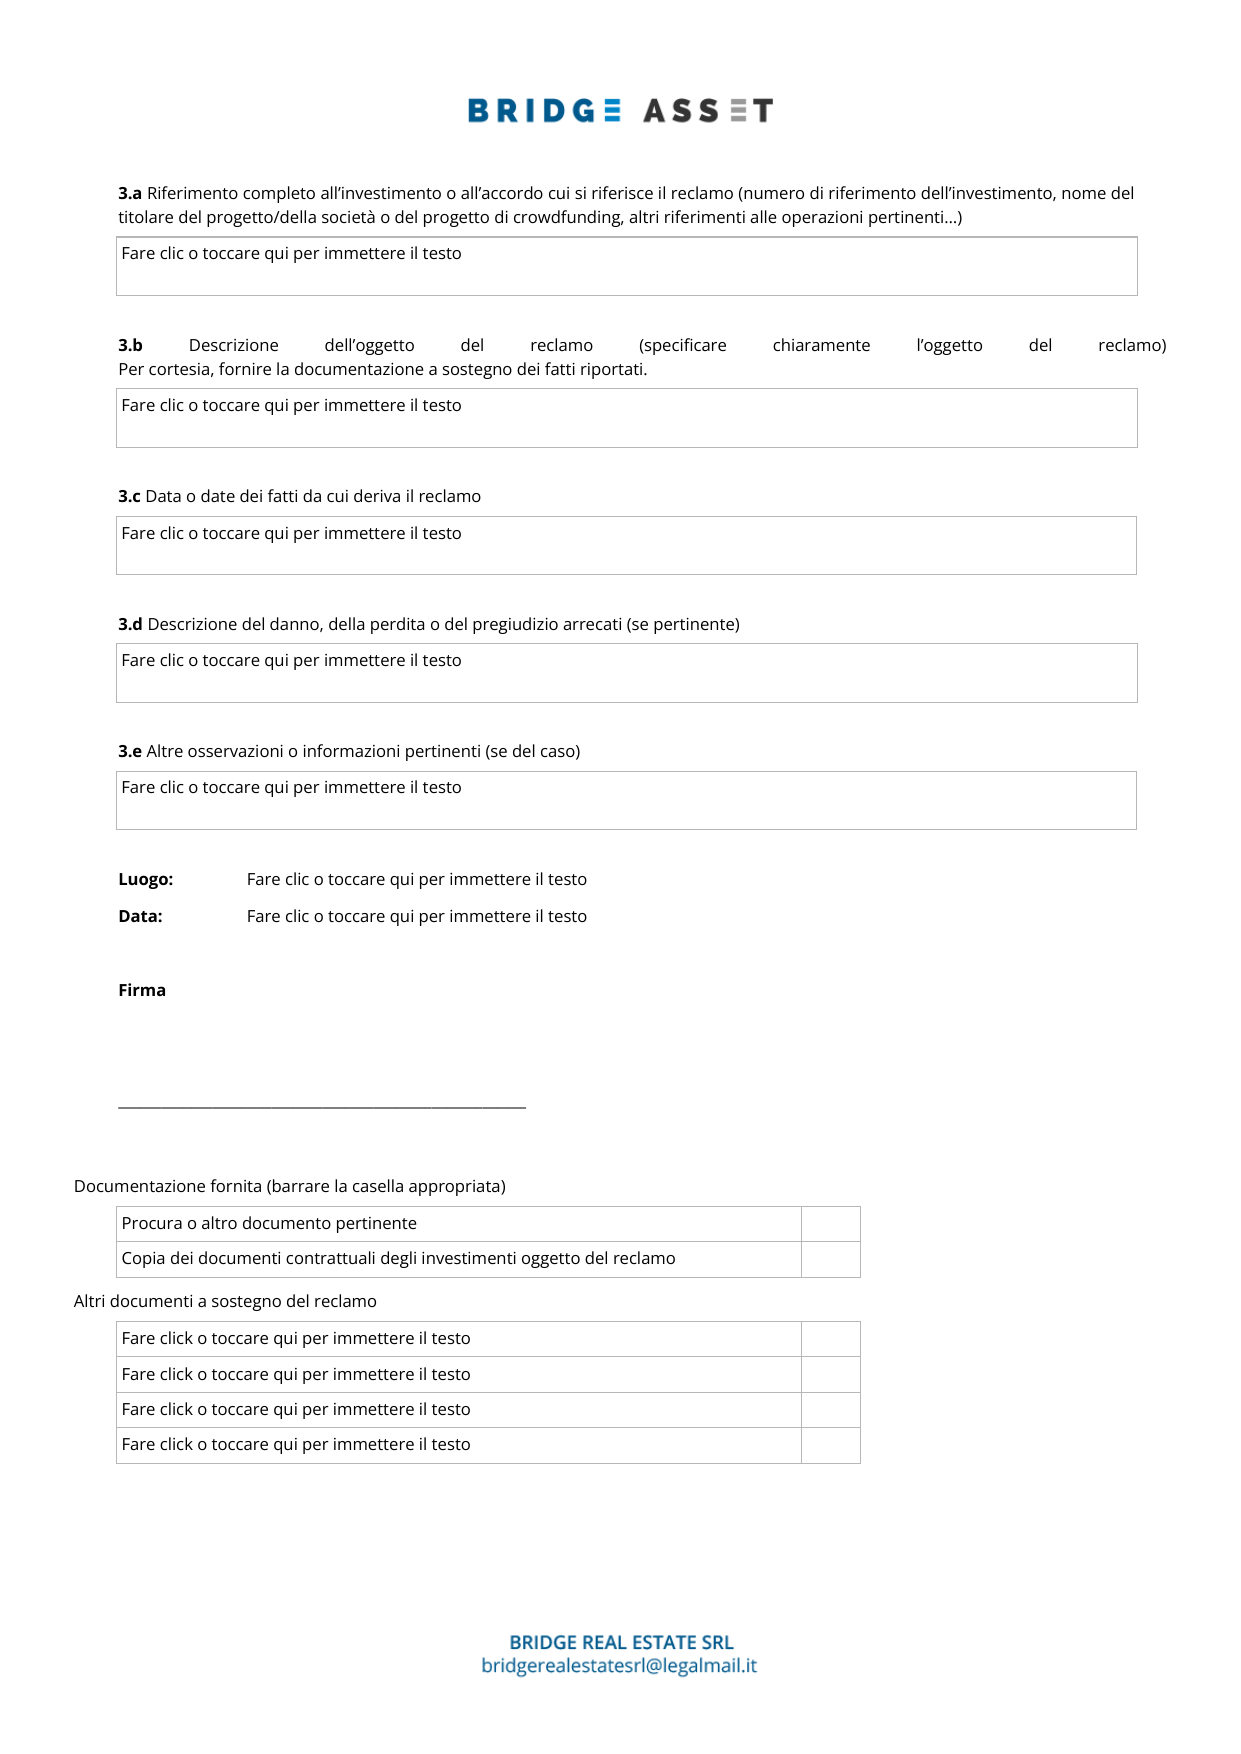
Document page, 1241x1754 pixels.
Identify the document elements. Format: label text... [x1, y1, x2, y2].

text 3.c Data o date dei fatti da cui deriva il reclamo [74, 485, 1167, 508]
text Luogo: Fare clic o toccare qui per immettere il testo [74, 867, 1167, 890]
text 3.d Descrizione del danno, della perdita o del pregiudizio arrecati (se pertinente) [74, 612, 1167, 635]
table_header [802, 1207, 860, 1241]
picture [0, 0, 1241, 180]
text Altri documenti a sostegno del reclamo [74, 1290, 1167, 1313]
table_header Fare clic o toccare qui per immettere il testo [117, 238, 1137, 295]
picture [0, 1605, 1241, 1754]
text Data: Fare clic o toccare qui per immettere il testo [74, 904, 1167, 927]
text 3.b Descrizione dell’oggetto del reclamo (specificare chiaramente l’oggetto del reclamo) Per cortesia, fornire la documentazione a sostegno dei fatti riportati. [118, 333, 1167, 380]
table_header Procura o altro documento pertinente [117, 1207, 801, 1241]
text ________________________________________________________ [74, 1089, 1167, 1112]
table_cell Copia dei documenti contrattuali degli investimenti oggetto del reclamo [117, 1242, 801, 1277]
table_header Fare clic o toccare qui per immettere il testo [117, 772, 1136, 829]
table_header Fare clic o toccare qui per immettere il testo [117, 517, 1136, 574]
table_cell [802, 1393, 860, 1427]
table_header [802, 1322, 860, 1356]
table_cell [802, 1357, 860, 1392]
text Firma [74, 978, 1167, 1001]
table_cell [802, 1242, 860, 1277]
table_header Fare clic o toccare qui per immettere il testo [117, 389, 1137, 447]
table_header Fare click o toccare qui per immettere il testo [117, 1322, 801, 1356]
table_header Fare clic o toccare qui per immettere il testo [117, 644, 1137, 702]
text Documentazione fornita (barrare la casella appropriata) [74, 1175, 1167, 1198]
table_cell Fare click o toccare qui per immettere il testo [117, 1393, 801, 1427]
table_cell [802, 1428, 860, 1462]
text 3.e Altre osservazioni o informazioni pertinenti (se del caso) [74, 740, 1167, 762]
table_cell Fare click o toccare qui per immettere il testo [117, 1428, 801, 1462]
text 3.a Riferimento completo all’investimento o all’accordo cui si riferisce il reclamo (numero di riferimento dell’investimento, nome del titolare del progetto/della società o del progetto di crowdfunding, altri riferimenti alle operazioni pertinenti…) [118, 181, 1136, 228]
table_cell Fare click o toccare qui per immettere il testo [117, 1357, 801, 1392]
